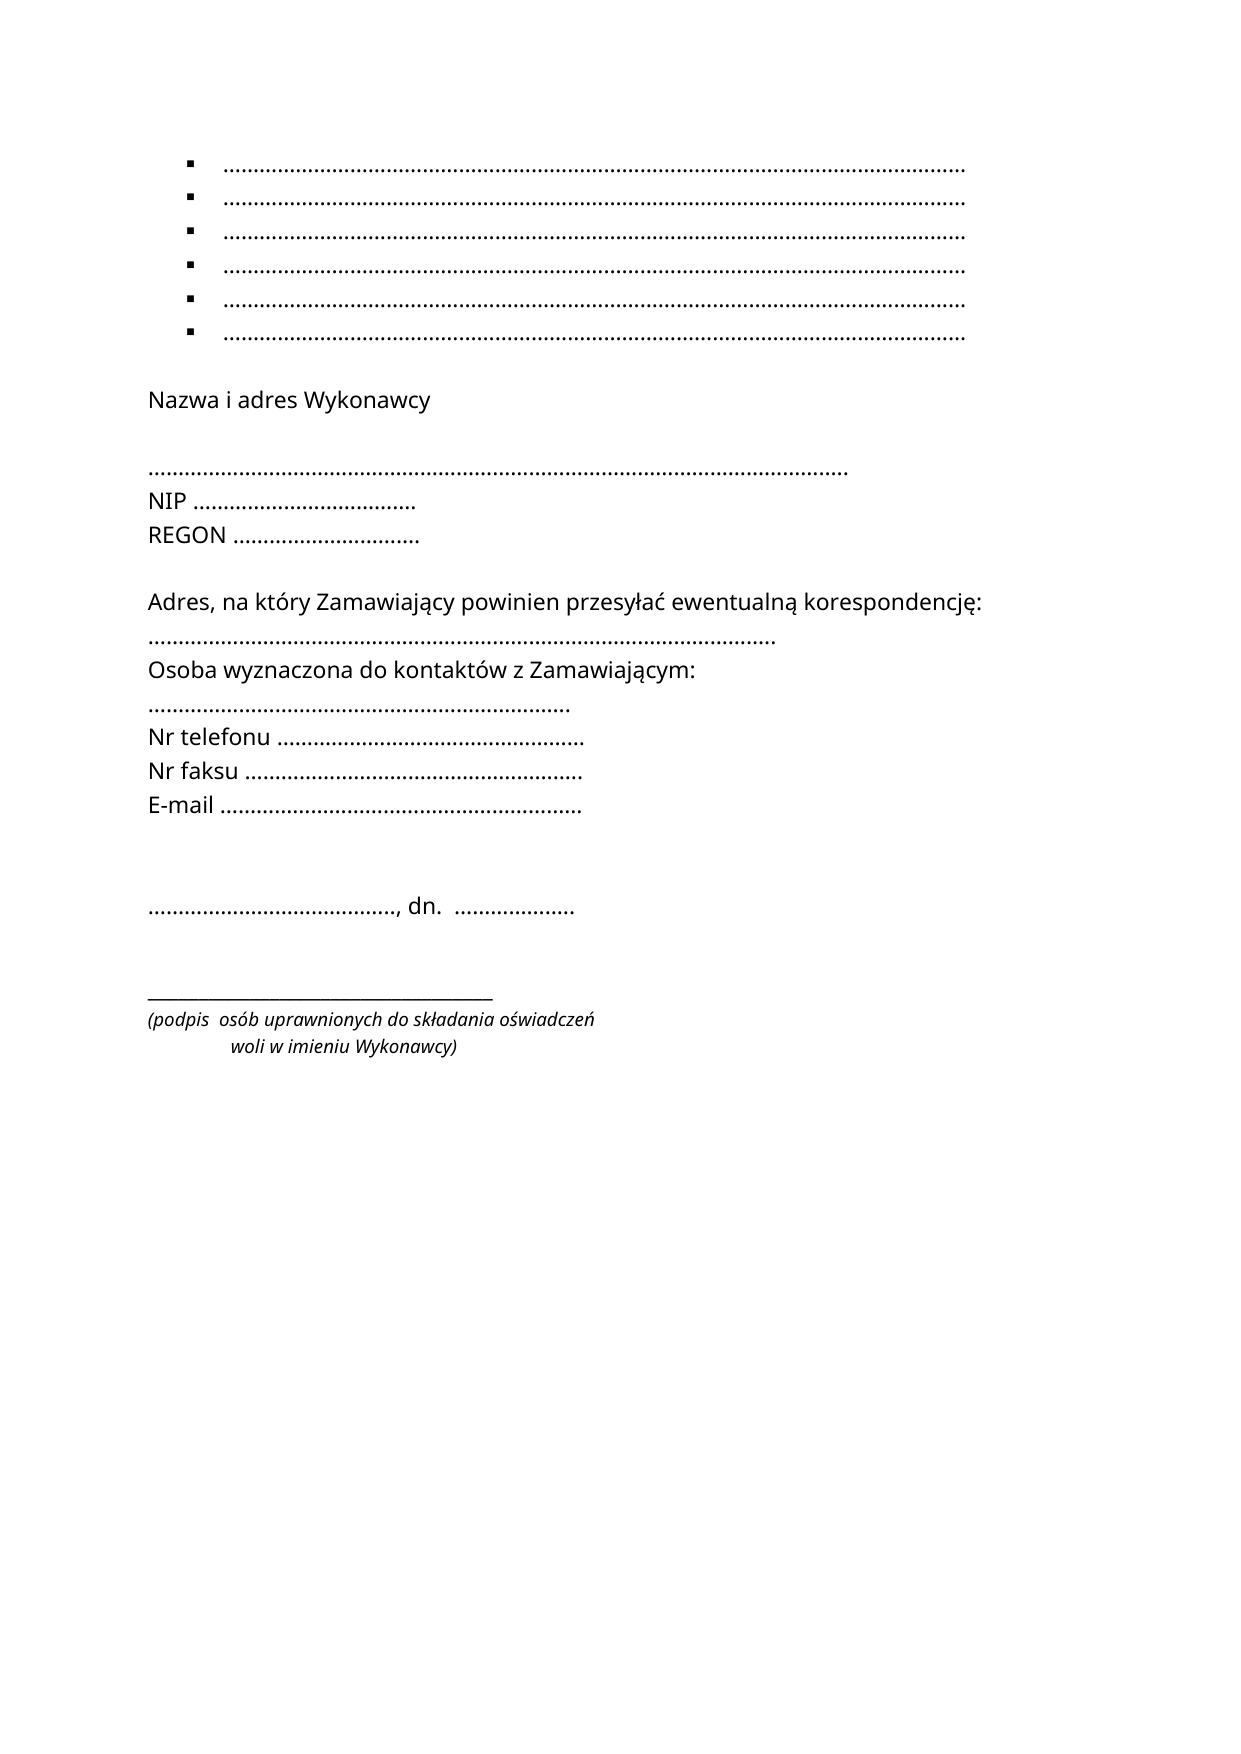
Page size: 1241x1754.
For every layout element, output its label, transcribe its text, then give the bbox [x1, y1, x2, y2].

text NIP ………………………………. [148, 485, 1093, 516]
text E-mail …………………………………………………… [148, 789, 1093, 820]
text …………………………………………………………………………………………………….. [148, 451, 1093, 483]
text ……………………………………………………………. [148, 688, 1093, 719]
list …………………………………………………………………………………………………………… [185, 283, 1093, 314]
text woli w imieniu Wykonawcy) [148, 1033, 1093, 1108]
list …………………………………………………………………………………………………………… [185, 316, 1093, 348]
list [185, 215, 1093, 246]
text ………………………………………………………………………………………….. [148, 620, 1093, 651]
text Nr faksu ……………………………………………….. [148, 755, 1093, 786]
text Nr telefonu …………………………………………… [148, 721, 1093, 753]
text Adres, na który Zamawiający powinien przesyłać ewentualną korespondencję: [148, 586, 1093, 618]
text Nazwa i adres Wykonawcy [148, 384, 1093, 415]
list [185, 148, 1093, 179]
text REGON …………………………. [148, 519, 1093, 550]
text Osoba wyznaczona do kontaktów z Zamawiającym: [148, 654, 1093, 685]
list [185, 249, 1093, 280]
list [185, 181, 1093, 213]
text __________________________________ (podpis osób uprawnionych do składania oświadczeń [148, 973, 1093, 1032]
text ………………………………….., dn. ……………….. [148, 890, 1093, 921]
